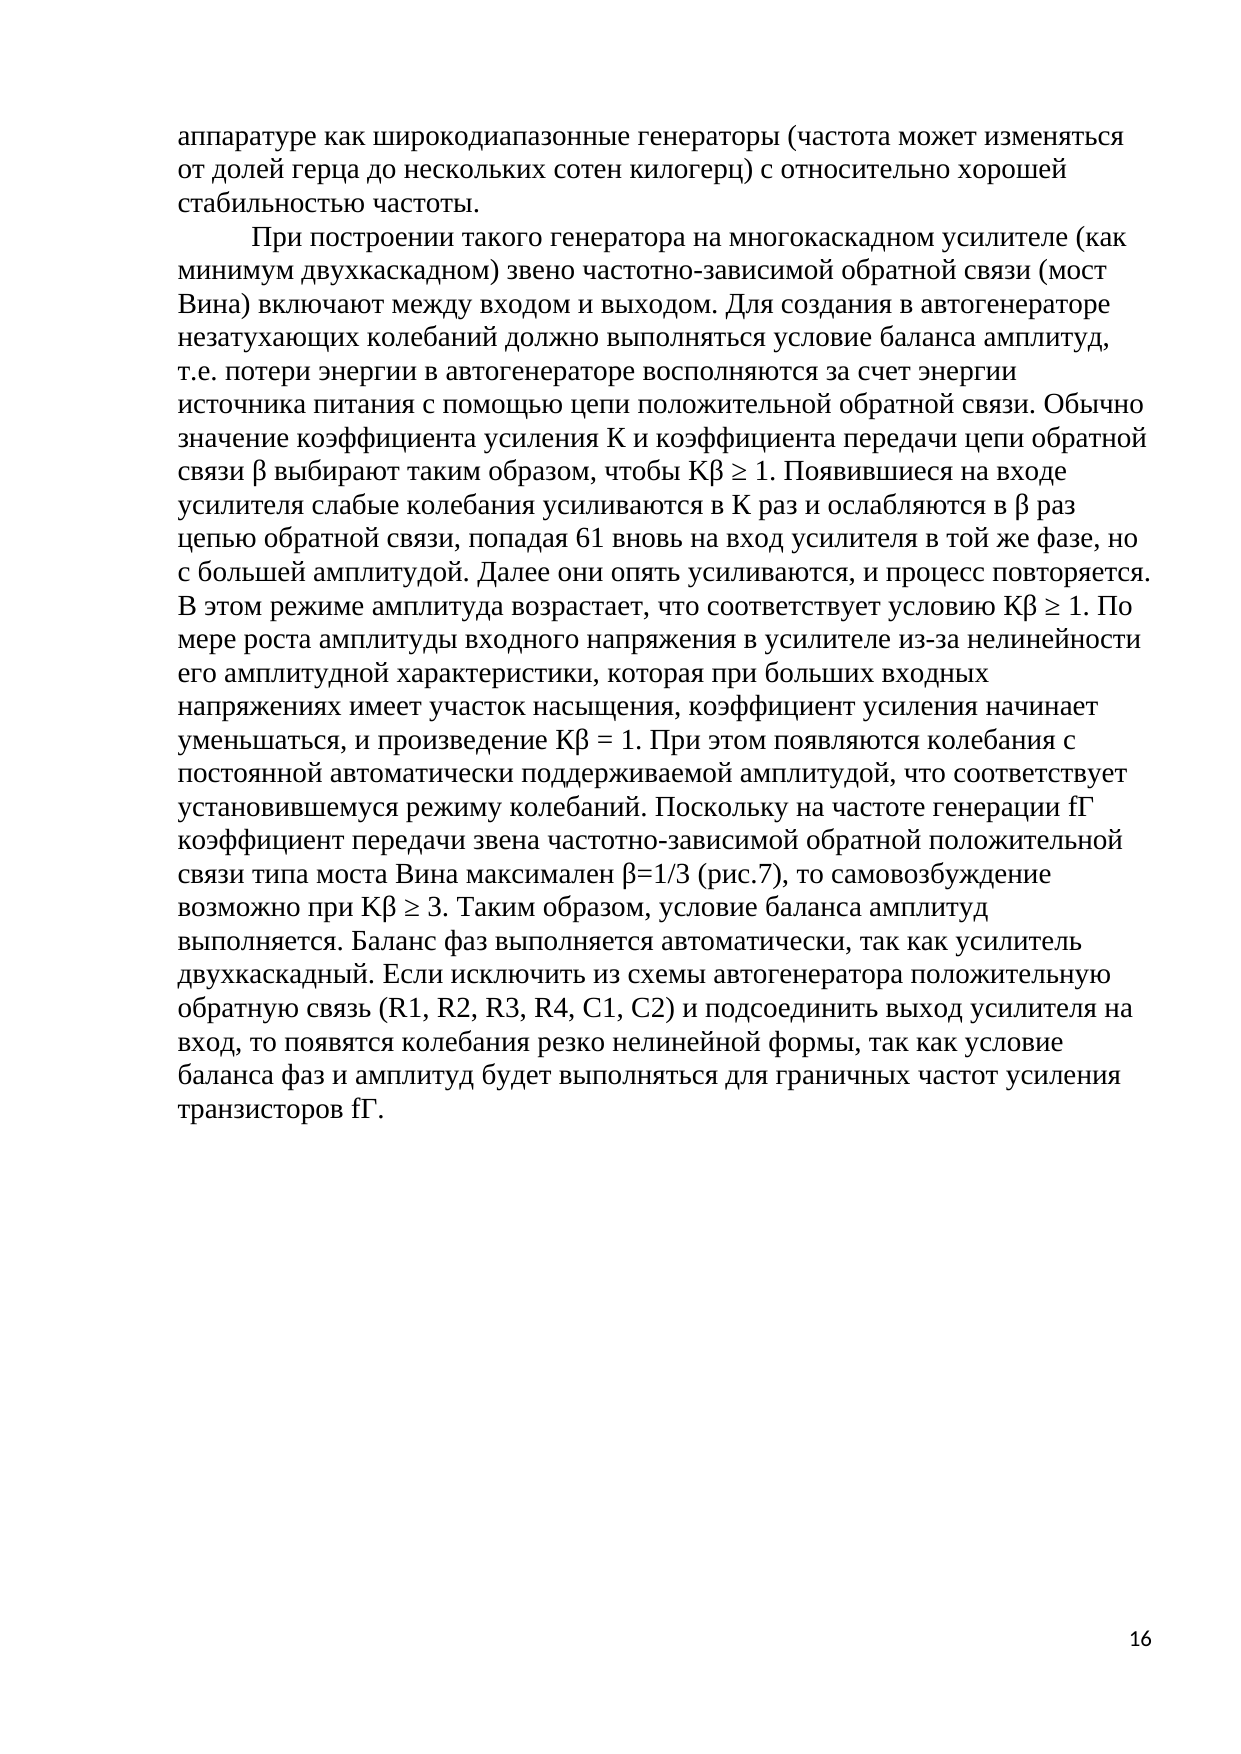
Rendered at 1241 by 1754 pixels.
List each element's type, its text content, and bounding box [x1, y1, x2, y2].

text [177, 118, 1152, 219]
text При построении такого генератора на многокаскадном усилителе (как минимум двухкаскадном) звено частотно-зависимой обратной связи (мост Вина) включают между входом и выходом. Для создания в автогенераторе незатухающих колебаний должно выполняться условие баланса амплитуд, т.е. потери энергии в автогенераторе восполняются за счет энергии источника питания с помощью цепи положительной обратной связи. Обычно значение коэффициента усиления К и коэффициента передачи цепи обратной связи β выбирают таким образом, чтобы Kβ ≥ 1. Появившиеся на входе усилителя слабые колебания усиливаются в К раз и ослабляются в β раз цепью обратной связи, попадая 61 вновь на вход усилителя в той же фазе, но с большей амплитудой. Далее они опять усиливаются, и процесс повторяется. В этом режиме амплитуда возрастает, что соответствует условию Кβ ≥ 1. По мере роста амплитуды входного напряжения в усилителе из-за нелинейности его амплитудной характеристики, которая при больших входных напряжениях имеет участок насыщения, коэффициент усиления начинает уменьшаться, и произведение Кβ = 1. При этом появляются колебания с постоянной автоматически поддерживаемой амплитудой, что соответствует установившемуся режиму колебаний. Поскольку на частоте генерации fГ коэффициент передачи звена частотно-зависимой обратной положительной связи типа моста Вина максимален β=1/3 (рис.7), то самовозбуждение возможно при Kβ ≥ 3. Таким образом, условие баланса амплитуд выполняется. Баланс фаз выполняется автоматически, так как усилитель двухкаскадный. Если исключить из схемы автогенератора положительную обратную связь (R1, R2, R3, R4, C1, C2) и подсоединить выход усилителя на вход, то появятся колебания резко нелинейной формы, так как условие баланса фаз и амплитуд будет выполняться для граничных частот усиления транзисторов fГ. [177, 219, 1152, 1124]
